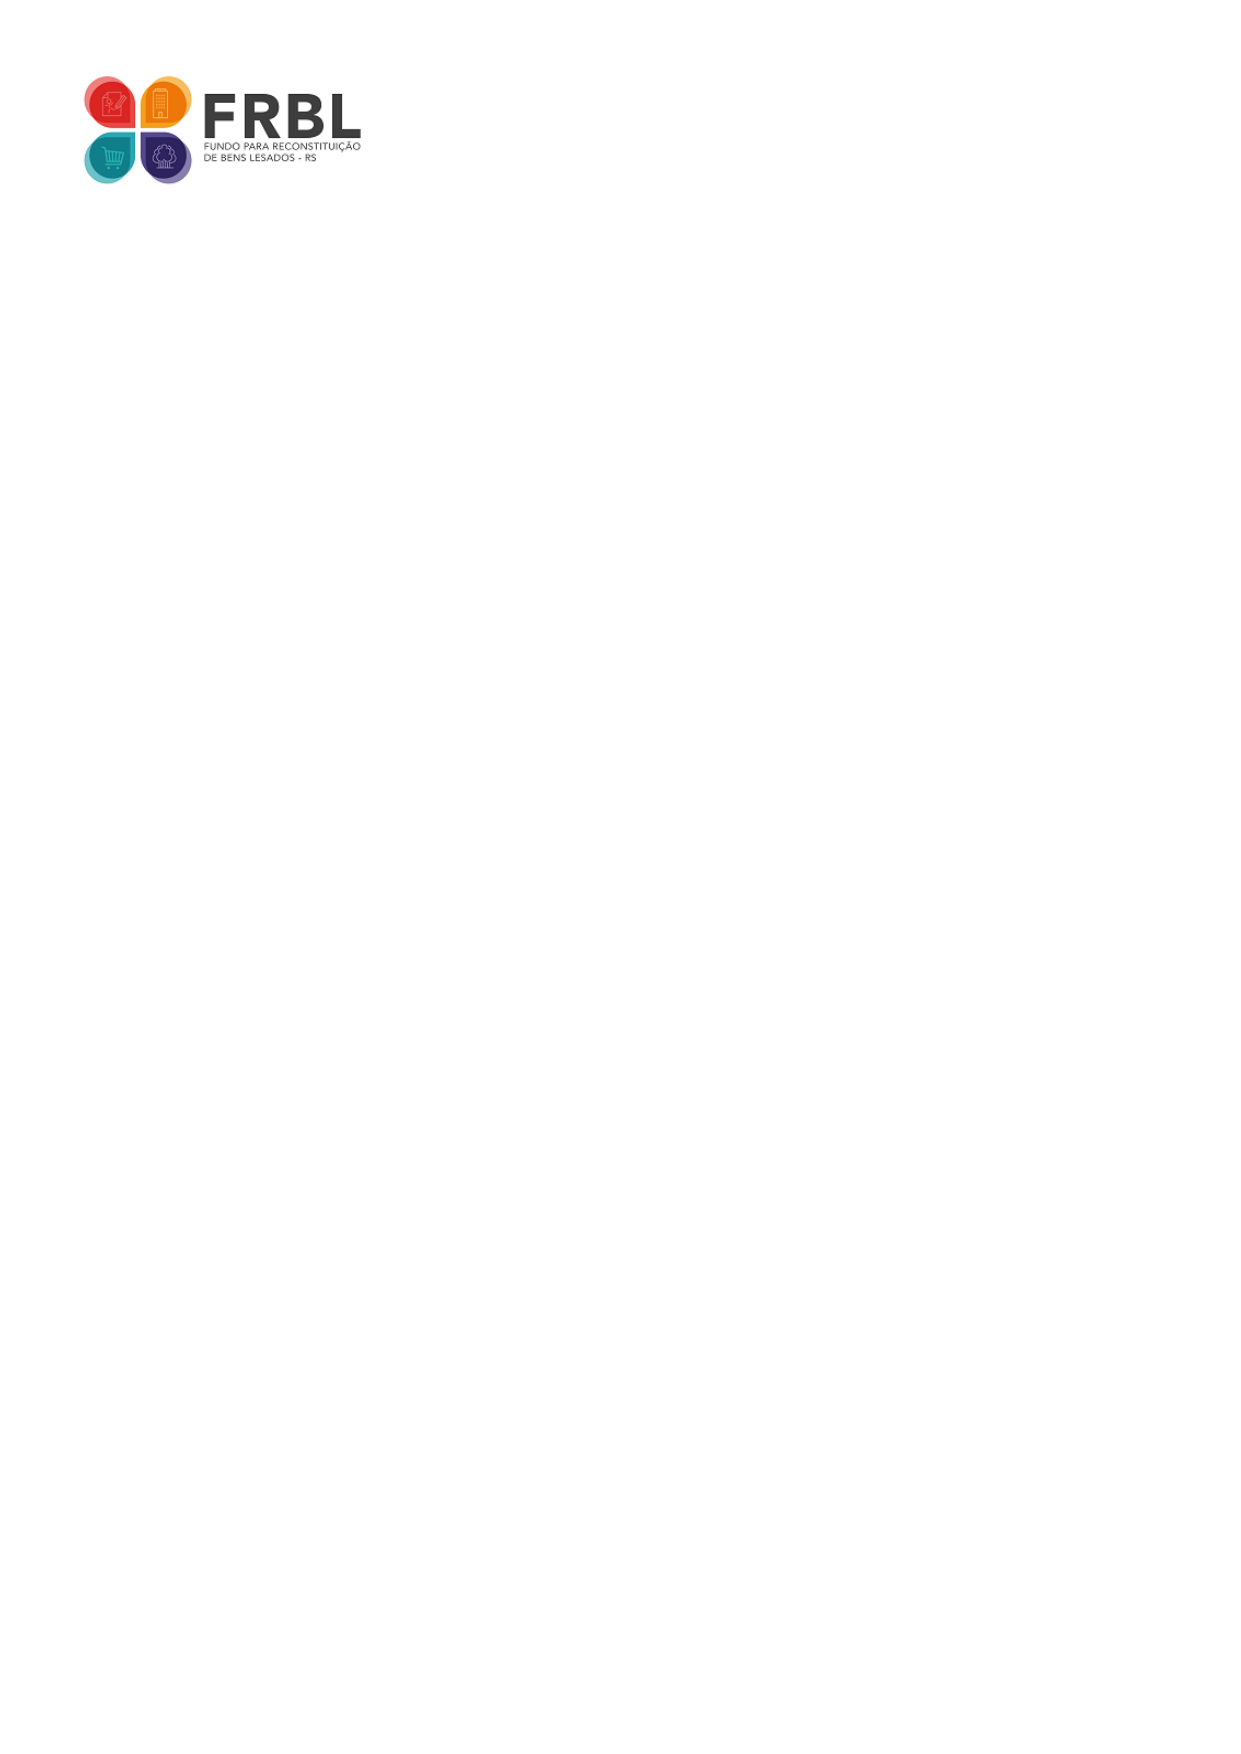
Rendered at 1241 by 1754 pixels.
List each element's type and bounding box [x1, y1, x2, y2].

picture [75, 73, 375, 190]
